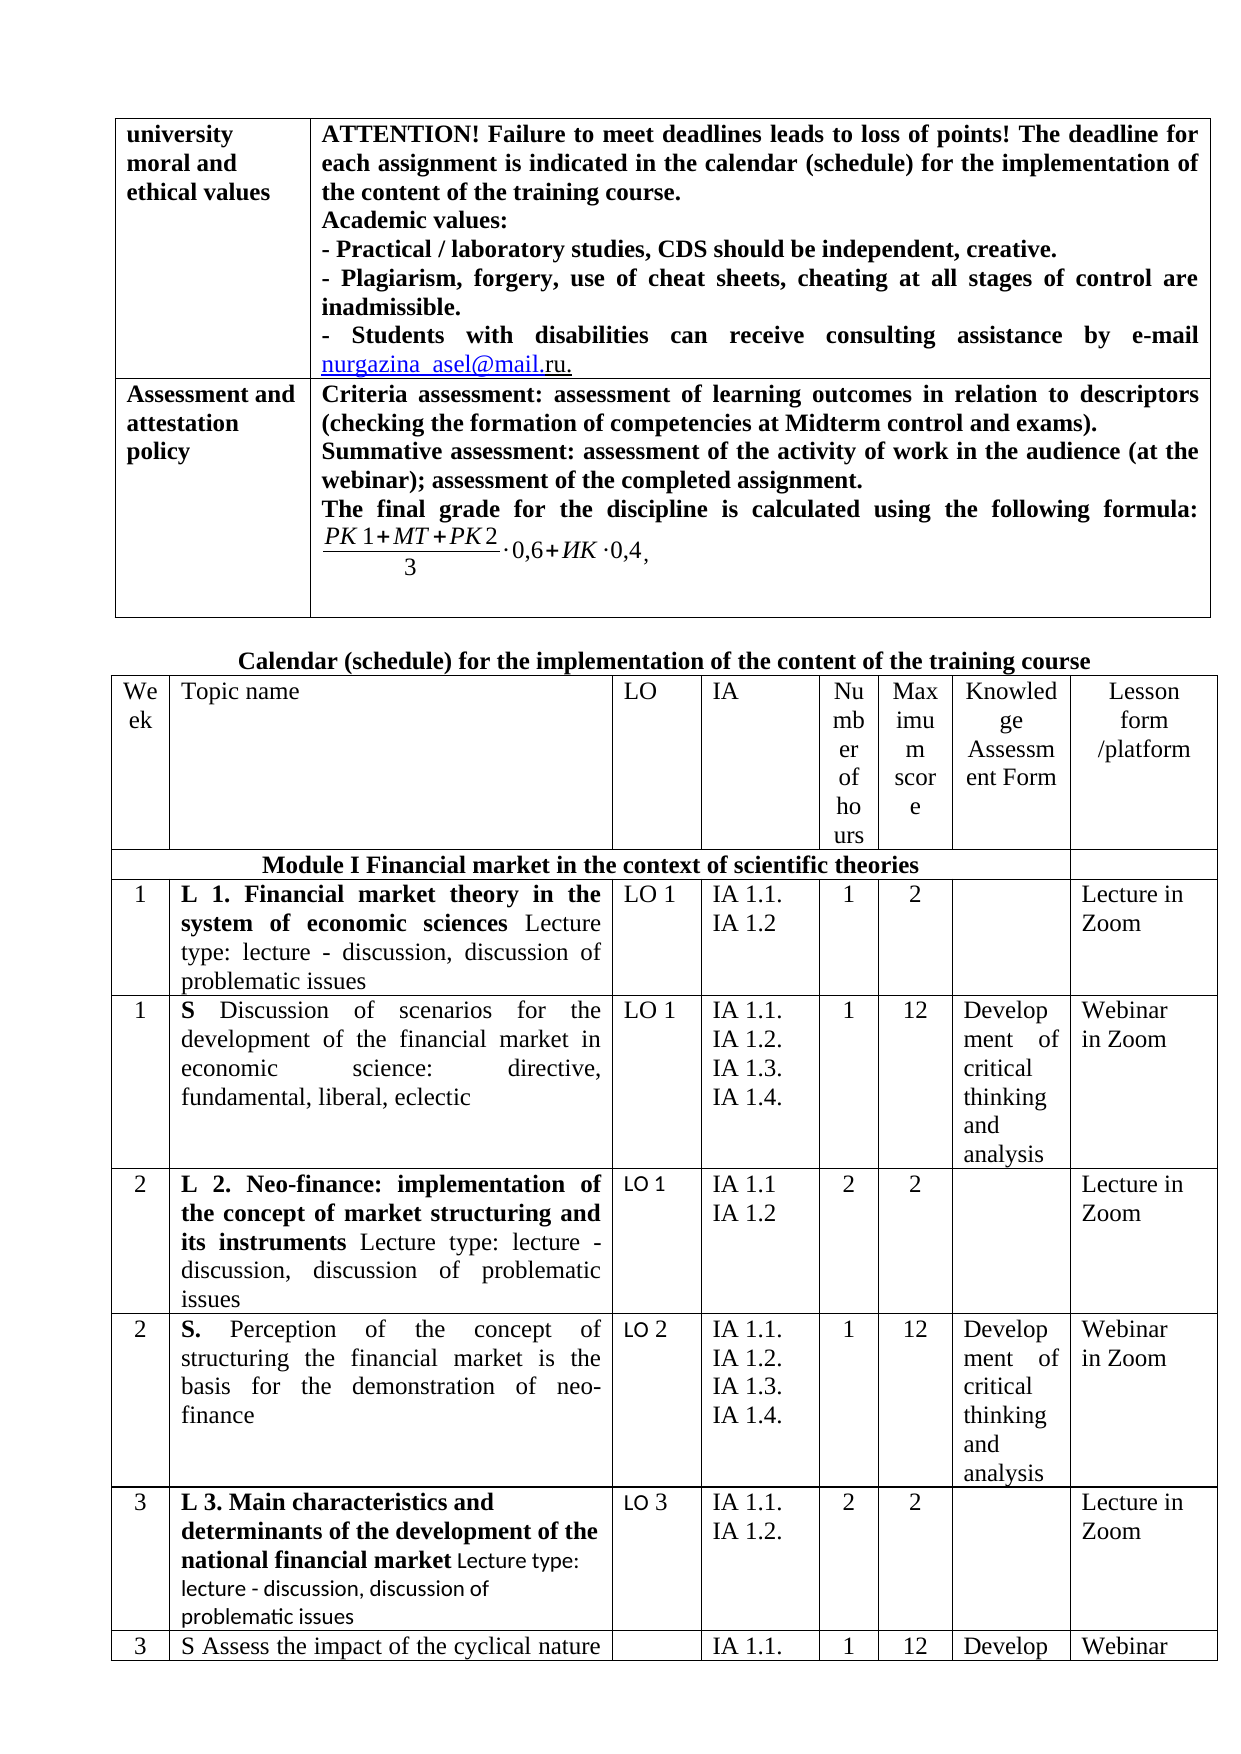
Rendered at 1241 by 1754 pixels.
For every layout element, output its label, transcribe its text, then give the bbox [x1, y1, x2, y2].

table_cell [1071, 850, 1217, 878]
table_cell 2 [820, 1169, 878, 1313]
table_cell [953, 1169, 1070, 1313]
table_cell IA 1.1. IA 1.2. [702, 1488, 819, 1630]
table_cell Criteria assessment: assessment of learning outcomes in relation to descriptors (checking the formation of competencies at Midterm control and exams). Summative assessment: assessment of the activity of work in the audience (at the webinar); assessment of the completed assignment. The final grade for the discipline is calculated using the following formula: , [311, 379, 1210, 617]
table_cell LO 1 [613, 1169, 701, 1313]
table_cell 2 [112, 1314, 169, 1486]
table_cell LO 2 [613, 1314, 701, 1486]
table_cell Webinar in Zoom [1071, 1314, 1217, 1486]
text Calendar (schedule) for the implementation of the content of the training course [177, 646, 1152, 675]
table_cell [613, 1631, 701, 1660]
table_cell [170, 1631, 612, 1660]
table_header Knowledge Assessment Form [953, 676, 1070, 849]
table_cell S. Perception of the concept of structuring the financial market is the basis for the demonstration of neo-finance [170, 1314, 612, 1486]
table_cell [953, 1631, 1070, 1660]
table_cell 12 [879, 1631, 952, 1660]
table_cell IA 1.1. IA 1.2. IA 1.3. IA 1.4. [702, 1314, 819, 1486]
table_cell Module I Financial market in the context of scientific theories [112, 850, 1070, 878]
table_cell Lecture in Zoom [1071, 1169, 1217, 1313]
table_header Topic name [170, 676, 612, 849]
table_cell Development of critical thinking and analysis [953, 996, 1070, 1168]
table_cell 1 [820, 880, 878, 994]
table_cell LO 1 [613, 996, 701, 1168]
table_header IA [702, 676, 819, 849]
table_header Lesson form /platform [1071, 676, 1217, 849]
table_cell Development of critical thinking and analysis [953, 1314, 1070, 1486]
table_cell 2 [820, 1488, 878, 1630]
table_cell 2 [879, 880, 952, 994]
table_cell S Discussion of scenarios for the development of the financial market in economic science: directive, fundamental, liberal, eclectic [170, 996, 612, 1168]
table_cell [953, 880, 1070, 994]
table_cell 2 [112, 1169, 169, 1313]
table_cell 12 [879, 1314, 952, 1486]
table_header LO [613, 676, 701, 849]
table_cell Webinar in Zoom [1071, 996, 1217, 1168]
table_cell Webinar in Zoom [1071, 1631, 1217, 1660]
table_cell 1 [112, 996, 169, 1168]
table_cell 12 [879, 996, 952, 1168]
table_cell [953, 1488, 1070, 1630]
table_cell IA 1.1 IA 1.2 [702, 1169, 819, 1313]
table_cell 1 [820, 1631, 878, 1660]
table_header Maximum score [879, 676, 952, 849]
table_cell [702, 1631, 819, 1660]
table_cell 2 [879, 1169, 952, 1313]
table_cell 1 [820, 996, 878, 1168]
table_header Number of hours [820, 676, 878, 849]
table_cell 3 [112, 1488, 169, 1630]
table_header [311, 119, 1210, 378]
table_cell 2 [879, 1488, 952, 1630]
table_cell 3 [112, 1631, 169, 1660]
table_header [116, 119, 310, 378]
table_cell IA 1.1. IA 1.2 [702, 880, 819, 994]
table_cell IA 1.1. IA 1.2. IA 1.3. IA 1.4. [702, 996, 819, 1168]
table_cell L 2. Neo-finance: implementation of the concept of market structuring and its instruments Lecture type: lecture - discussion, discussion of problematic issues [170, 1169, 612, 1313]
table_cell L 3. Main characteristics and determinants of the development of the national financial market Lecture type: lecture - discussion, discussion of problematic issues [170, 1488, 612, 1630]
table_cell LO 1 [613, 880, 701, 994]
table_cell Assessment and attestation policy [116, 379, 310, 617]
table_cell Lecture in Zoom [1071, 1488, 1217, 1630]
table_cell 1 [820, 1314, 878, 1486]
table_cell LO 3 [613, 1488, 701, 1630]
table_cell L 1. Financial market theory in the system of economic sciences Lecture type: lecture - discussion, discussion of problematic issues [170, 880, 612, 994]
table_cell 1 [112, 880, 169, 994]
table_cell Lecture in Zoom [1071, 880, 1217, 994]
table_header Week [112, 676, 169, 849]
